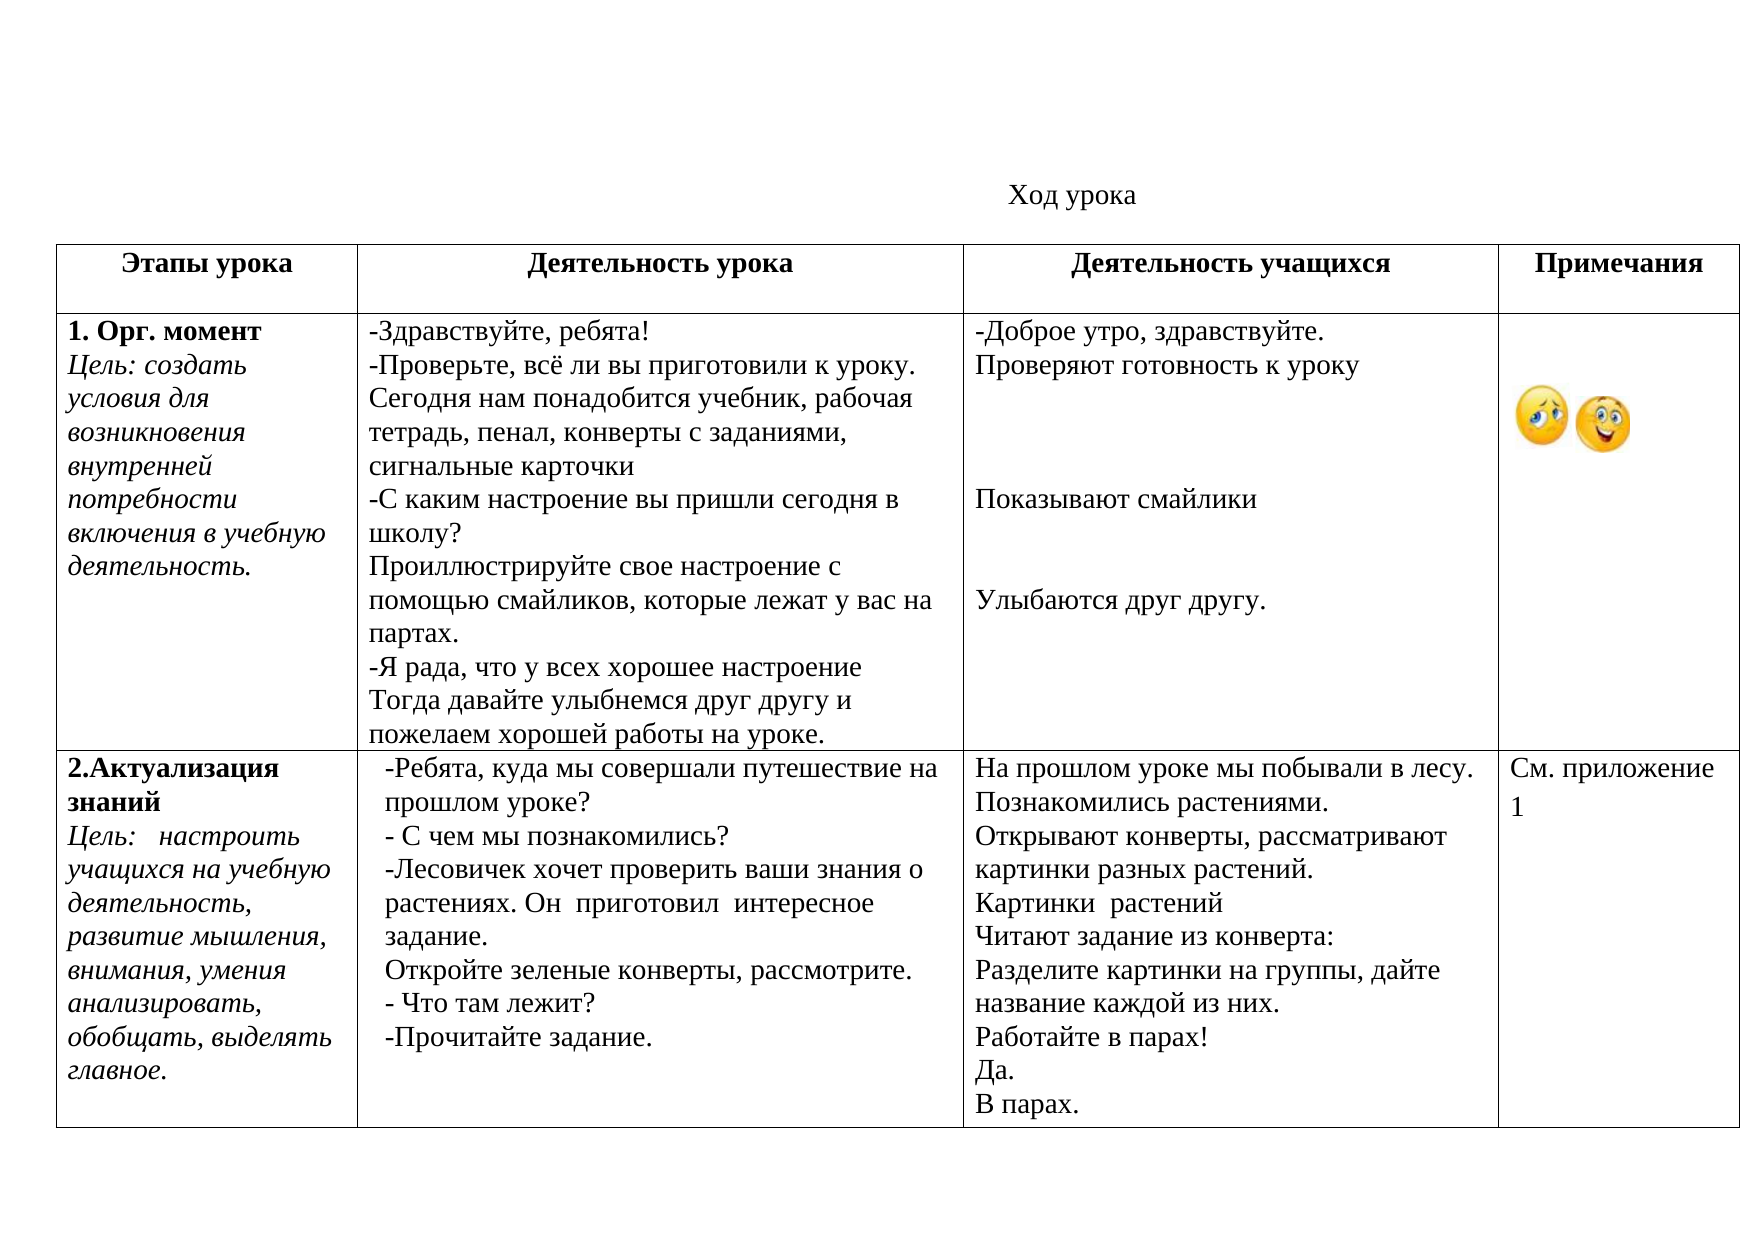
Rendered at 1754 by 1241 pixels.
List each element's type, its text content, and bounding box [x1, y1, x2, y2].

text Ход урока [118, 177, 1636, 211]
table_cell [358, 751, 963, 1127]
table_cell 1. Орг. момент Цель: создать условия для возникновения внутренней потребности включения в учебную деятельность. [57, 314, 357, 749]
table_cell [1499, 751, 1739, 1127]
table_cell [964, 751, 1498, 1127]
table_cell [1499, 314, 1739, 749]
table_header Примечания [1499, 245, 1739, 312]
picture [1575, 396, 1630, 453]
table_header Деятельность учащихся [964, 245, 1498, 312]
table_cell -Здравствуйте, ребята! -Проверьте, всё ли вы приготовили к уроку. Сегодня нам понадобится учебник, рабочая тетрадь, пенал, конверты с заданиями, сигнальные карточки -С каким настроение вы пришли сегодня в школу? Проиллюстрируйте свое настроение с помощью смайликов, которые лежат у вас на партах. -Я рада, что у всех хорошее настроение Тогда давайте улыбнемся друг другу и пожелаем хорошей работы на уроке. [358, 314, 963, 749]
table_header Деятельность урока [358, 245, 963, 312]
table_cell -Доброе утро, здравствуйте. Проверяют готовность к уроку Показывают смайлики Улыбаются друг другу. [964, 314, 1498, 749]
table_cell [57, 751, 357, 1127]
picture [1512, 383, 1572, 449]
table_header Этапы урока [57, 245, 357, 312]
